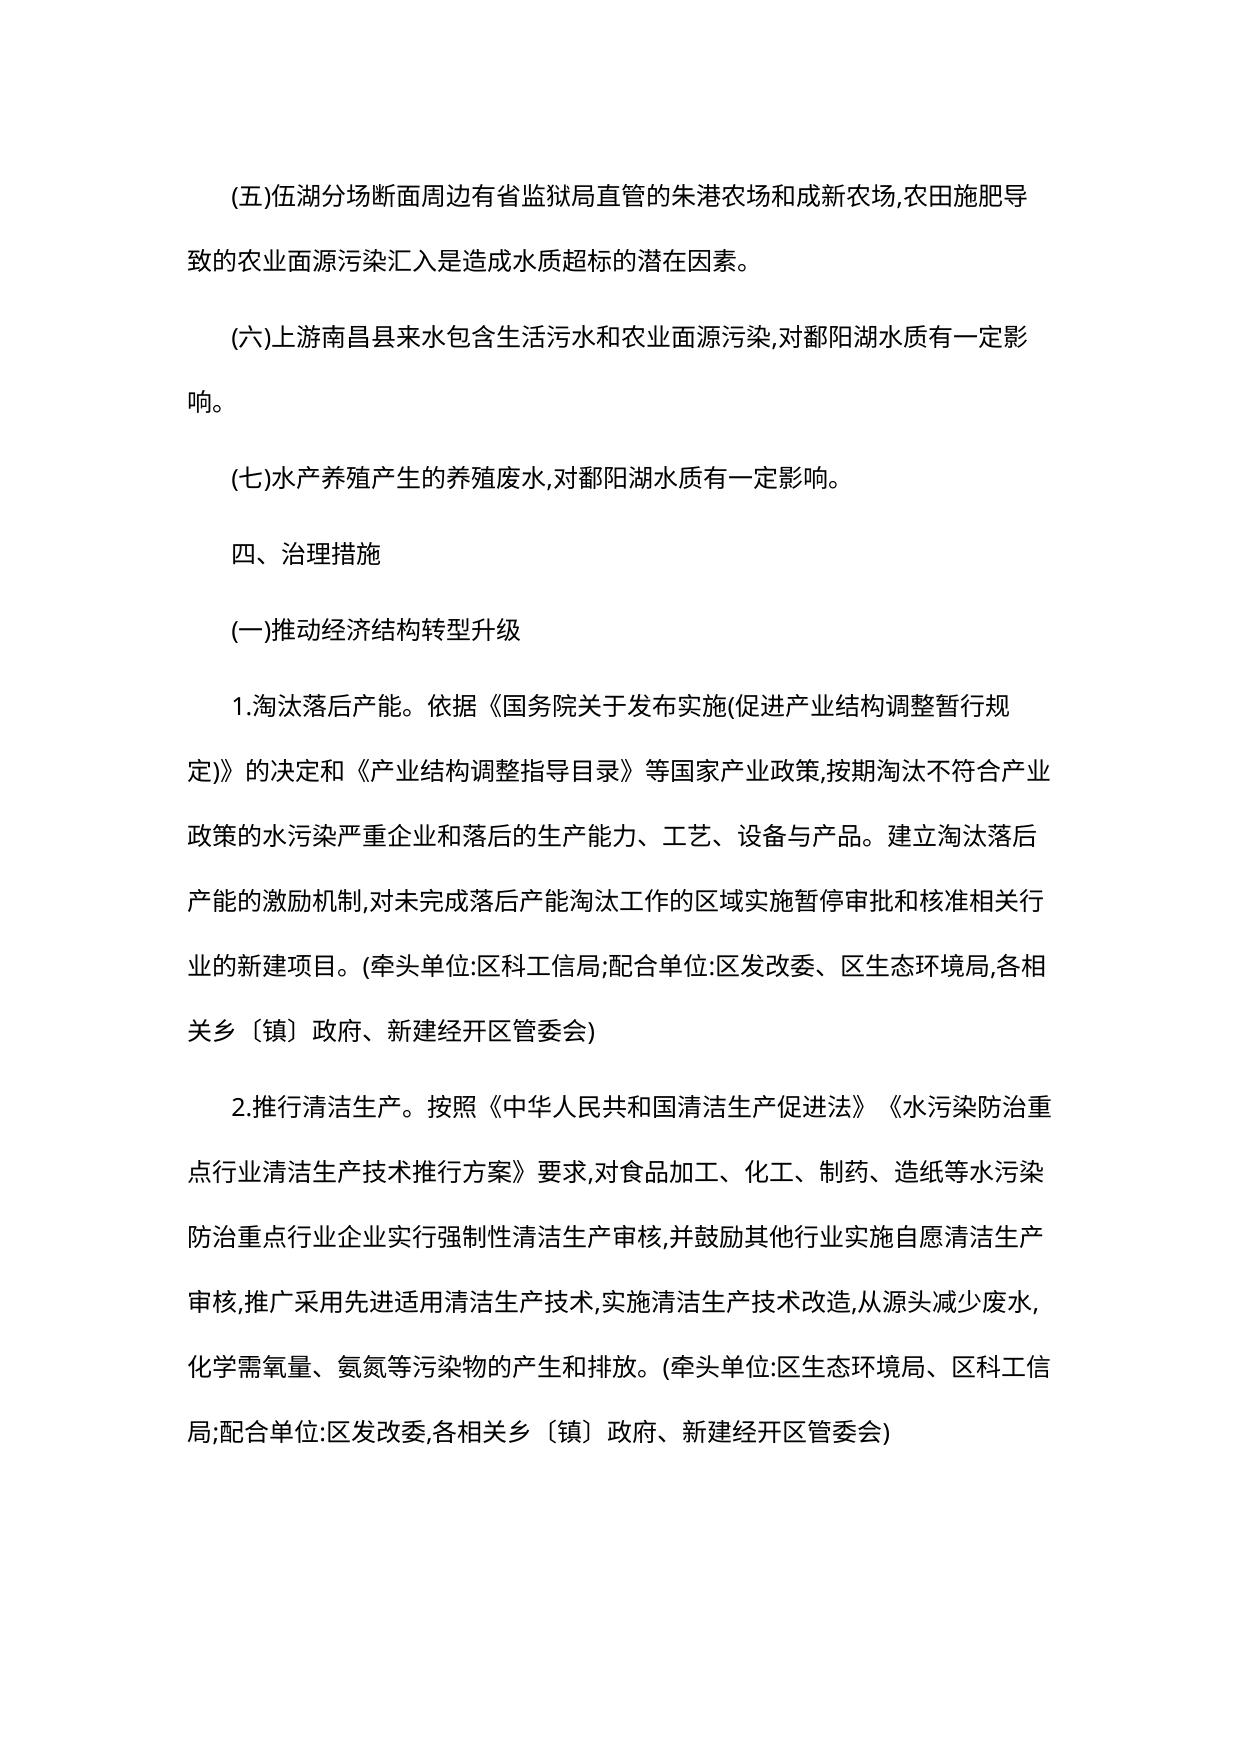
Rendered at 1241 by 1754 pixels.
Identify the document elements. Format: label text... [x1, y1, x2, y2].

text 1.淘汰落后产能。依据《国务院关于发布实施(促进产业结构调整暂行规定)》的决定和《产业结构调整指导目录》等国家产业政策,按期淘汰不符合产业政策的水污染严重企业和落后的生产能力、工艺、设备与产品。建立淘汰落后产能的激励机制,对未完成落后产能淘汰工作的区域实施暂停审批和核准相关行业的新建项目。(牵头单位:区科工信局;配合单位:区发改委、区生态环境局,各相关乡〔镇〕政府、新建经开区管委会) [187, 672, 1053, 1062]
text (一)推动经济结构转型升级 [187, 596, 1053, 661]
text 四、治理措施 [187, 520, 1053, 585]
text (七)水产养殖产生的养殖废水,对鄱阳湖水质有一定影响。 [187, 444, 1053, 509]
text 2.推行清洁生产。按照《中华人民共和国清洁生产促进法》《水污染防治重点行业清洁生产技术推行方案》要求,对食品加工、化工、制药、造纸等水污染防治重点行业企业实行强制性清洁生产审核,并鼓励其他行业实施自愿清洁生产审核,推广采用先进适用清洁生产技术,实施清洁生产技术改造,从源头减少废水,化学需氧量、氨氮等污染物的产生和排放。(牵头单位:区生态环境局、区科工信局;配合单位:区发改委,各相关乡〔镇〕政府、新建经开区管委会) [187, 1073, 1053, 1463]
text (五)伍湖分场断面周边有省监狱局直管的朱港农场和成新农场,农田施肥导致的农业面源污染汇入是造成水质超标的潜在因素。 [187, 162, 1053, 292]
text (六)上游南昌县来水包含生活污水和农业面源污染,对鄱阳湖水质有一定影响。 [187, 303, 1053, 433]
